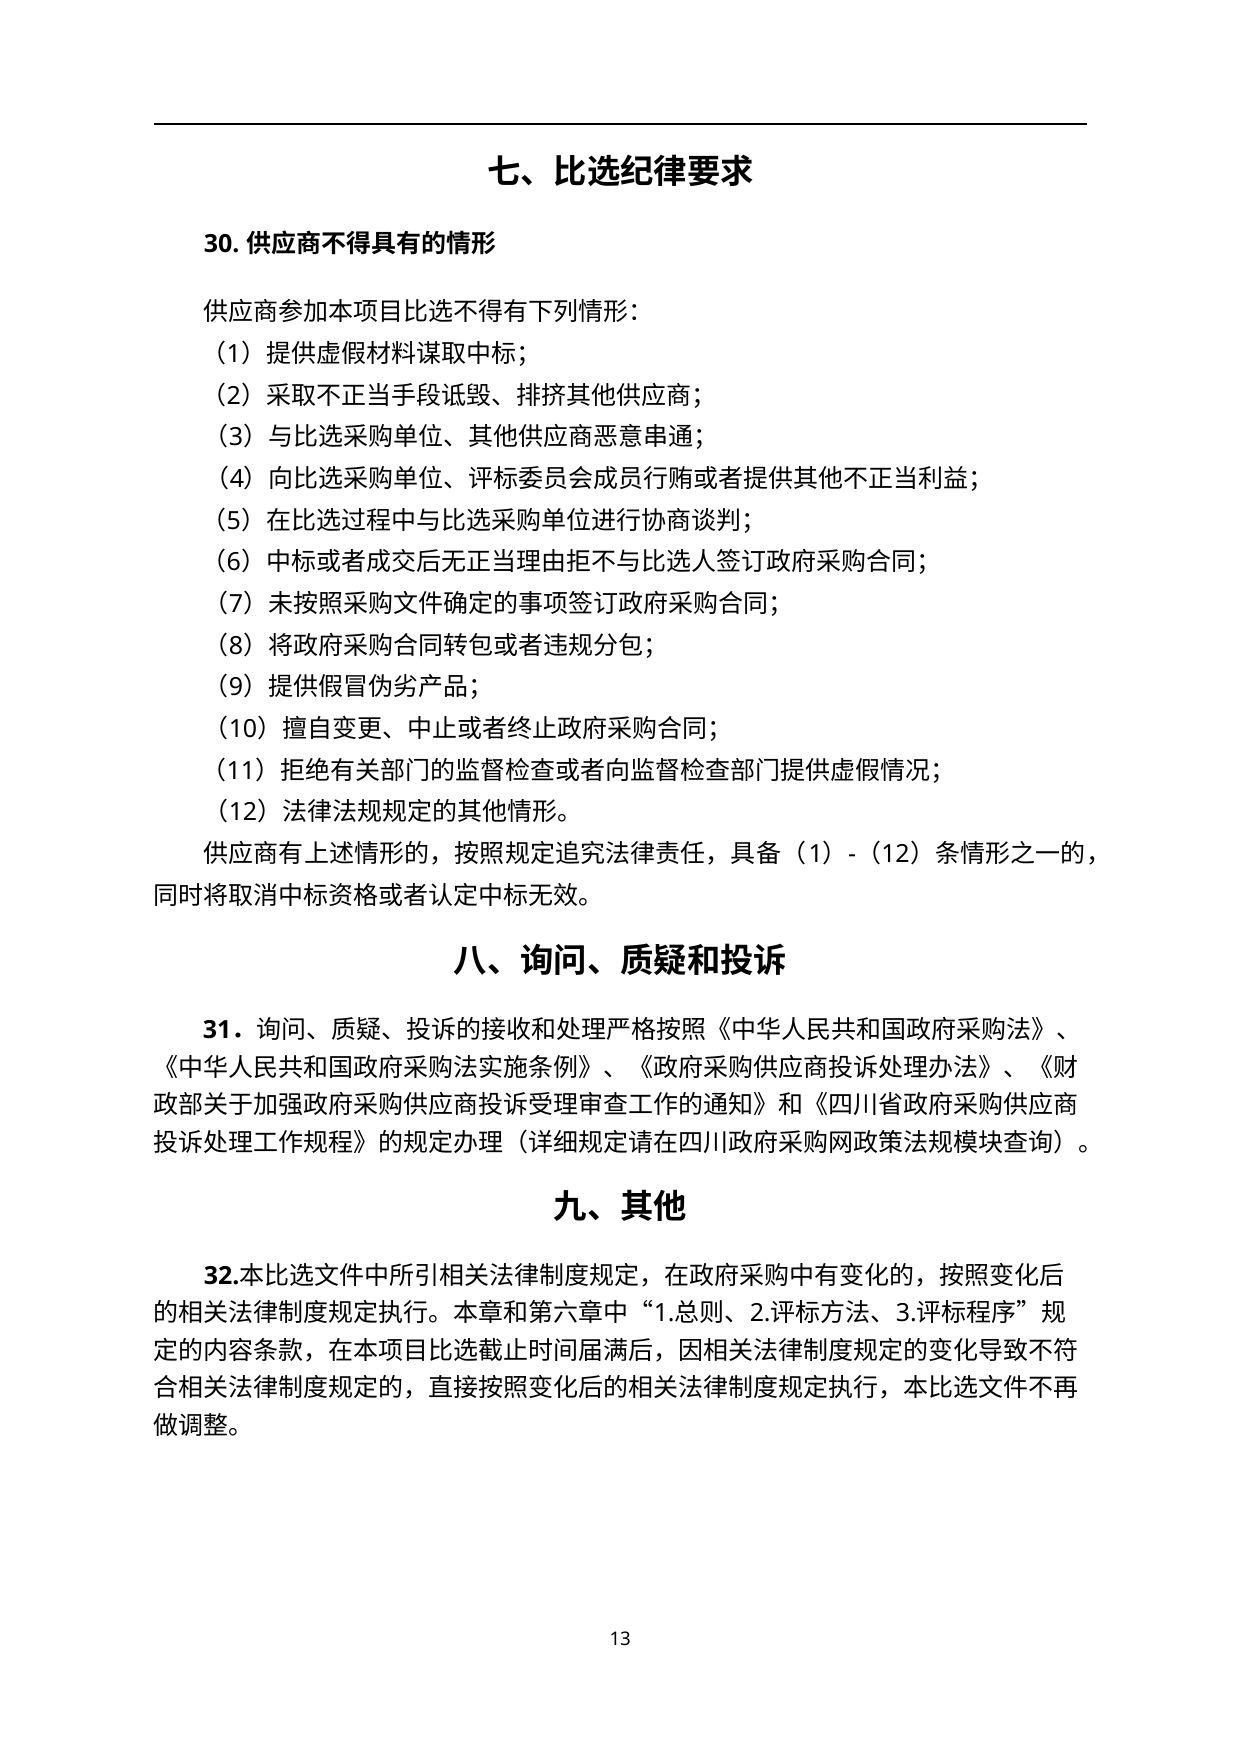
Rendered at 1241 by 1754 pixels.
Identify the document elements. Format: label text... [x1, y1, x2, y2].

text （7）未按照采购文件确定的事项签订政府采购合同； [153, 579, 1087, 621]
text （11）拒绝有关部门的监督检查或者向监督检查部门提供虚假情况； [153, 746, 1087, 787]
text 供应商有上述情形的，按照规定追究法律责任，具备（1）-（12）条情形之一的，同时将取消中标资格或者认定中标无效。 [153, 829, 1087, 912]
subtitle 七、比选纪律要求 [153, 150, 1087, 192]
text （10）擅自变更、中止或者终止政府采购合同； [153, 704, 1087, 746]
subtitle 九、其他 [153, 1185, 1087, 1227]
text （8）将政府采购合同转包或者违规分包； [153, 621, 1087, 662]
text （5）在比选过程中与比选采购单位进行协商谈判； [153, 496, 1087, 537]
text 供应商参加本项目比选不得有下列情形： [153, 287, 1087, 329]
text （12）法律法规规定的其他情形。 [153, 787, 1087, 829]
text （3）与比选采购单位、其他供应商恶意串通； [153, 412, 1087, 454]
text （4）向比选采购单位、评标委员会成员行贿或者提供其他不正当利益； [204, 454, 1087, 496]
subtitle 30. 供应商不得具有的情形 [153, 219, 1087, 260]
text 32.本比选文件中所引相关法律制度规定，在政府采购中有变化的，按照变化后的相关法律制度规定执行。本章和第六章中“1.总则、2.评标方法、3.评标程序”规定的内容条款，在本项目比选截止时间届满后，因相关法律制度规定的变化导致不符合相关法律制度规定的，直接按照变化后的相关法律制度规定执行，本比选文件不再做调整。 [153, 1254, 1087, 1442]
text （1）提供虚假材料谋取中标； [153, 329, 1087, 371]
text 31．询问、质疑、投诉的接收和处理严格按照《中华人民共和国政府采购法》、《中华人民共和国政府采购法实施条例》、《政府采购供应商投诉处理办法》、《财政部关于加强政府采购供应商投诉受理审查工作的通知》和《四川省政府采购供应商投诉处理工作规程》的规定办理（详细规定请在四川政府采购网政策法规模块查询）。 [153, 1008, 1087, 1158]
text （6）中标或者成交后无正当理由拒不与比选人签订政府采购合同； [153, 537, 1087, 579]
text （2）采取不正当手段诋毁、排挤其他供应商； [153, 371, 1087, 412]
subtitle 八、询问、质疑和投诉 [153, 939, 1087, 981]
text （9）提供假冒伪劣产品； [153, 662, 1087, 704]
